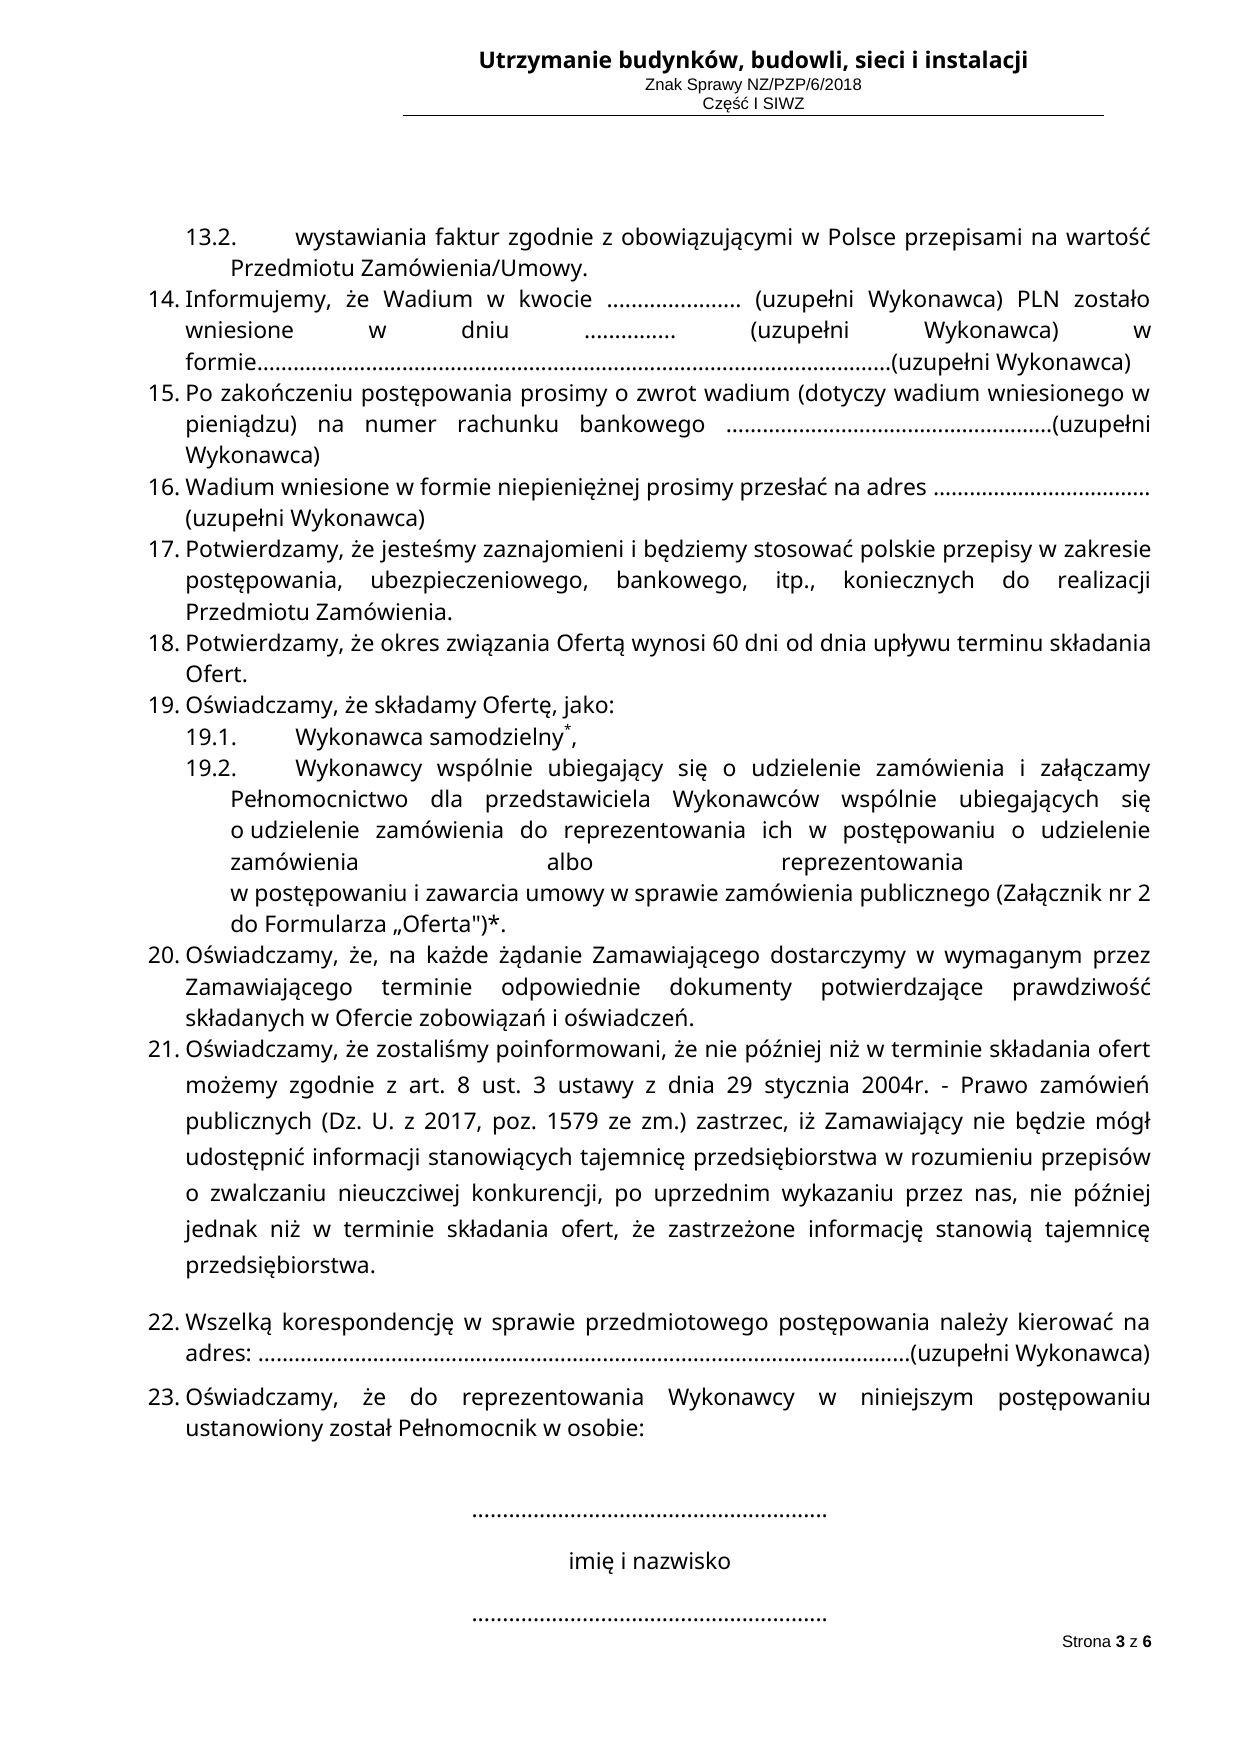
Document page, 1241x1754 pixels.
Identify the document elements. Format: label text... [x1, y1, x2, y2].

list Informujemy, że Wadium w kwocie ...................... (uzupełni Wykonawca) PLN zostało wniesione w dniu ............... (uzupełni Wykonawca) w formie……………………………………………………………………………………………(uzupełni Wykonawca) [148, 283, 1152, 377]
list Wykonawcy wspólnie ubiegający się o udzielenie zamówienia i załączamy Pełnomocnictwo dla przedstawiciela Wykonawców wspólnie ubiegających się o udzielenie zamówienia do reprezentowania ich w postępowaniu o udzielenie zamówienia albo reprezentowania w postępowaniu i zawarcia umowy w sprawie zamówienia publicznego (Załącznik nr 2 do Formularza „Oferta")*. [185, 752, 1152, 939]
list Wadium wniesione w formie niepieniężnej prosimy przesłać na adres ………………………………(uzupełni Wykonawca) [148, 471, 1152, 533]
list Oświadczamy, że składamy Ofertę, jako: [148, 689, 1152, 721]
list Potwierdzamy, że okres związania Ofertą wynosi 60 dni od dnia upływu terminu składania Ofert. [148, 627, 1152, 689]
list Wszelką korespondencję w sprawie przedmiotowego postępowania należy kierować na adres: ………………………………………………………………………………………………(uzupełni Wykonawca) [148, 1305, 1152, 1368]
list Oświadczamy, że do reprezentowania Wykonawcy w niniejszym postępowaniu ustanowiony został Pełnomocnik w osobie: [148, 1380, 1152, 1443]
table_header .......................................................... [283, 1493, 1017, 1545]
table_cell imię i nazwisko [283, 1545, 1017, 1597]
list Wykonawca samodzielny*, [185, 721, 1152, 752]
list Oświadczamy, że, na każde żądanie Zamawiającego dostarczymy w wymaganym przez Zamawiającego terminie odpowiednie dokumenty potwierdzające prawdziwość składanych w Ofercie zobowiązań i oświadczeń. [148, 939, 1152, 1033]
list Oświadczamy, że zostaliśmy poinformowani, że nie później niż w terminie składania ofert możemy zgodnie z art. 8 ust. 3 ustawy z dnia 29 stycznia 2004r. - Prawo zamówień publicznych (Dz. U. z 2017, poz. 1579 ze zm.) zastrzec, iż Zamawiający nie będzie mógł udostępnić informacji stanowiących tajemnicę przedsiębiorstwa w rozumieniu przepisów o zwalczaniu nieuczciwej konkurencji, po uprzednim wykazaniu przez nas, nie później jednak niż w terminie składania ofert, że zastrzeżone informację stanowią tajemnicę przedsiębiorstwa. [148, 1033, 1152, 1280]
list Po zakończeniu postępowania prosimy o zwrot wadium (dotyczy wadium wniesionego w pieniądzu) na numer rachunku bankowego ………………………………………………(uzupełni Wykonawca) [148, 377, 1152, 471]
list Potwierdzamy, że jesteśmy zaznajomieni i będziemy stosować polskie przepisy w zakresie postępowania, ubezpieczeniowego, bankowego, itp., koniecznych do realizacji Przedmiotu Zamówienia. [148, 533, 1152, 627]
list wystawiania faktur zgodnie z obowiązującymi w Polsce przepisami na wartość Przedmiotu Zamówienia/Umowy. [185, 221, 1152, 283]
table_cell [283, 1597, 1017, 1628]
